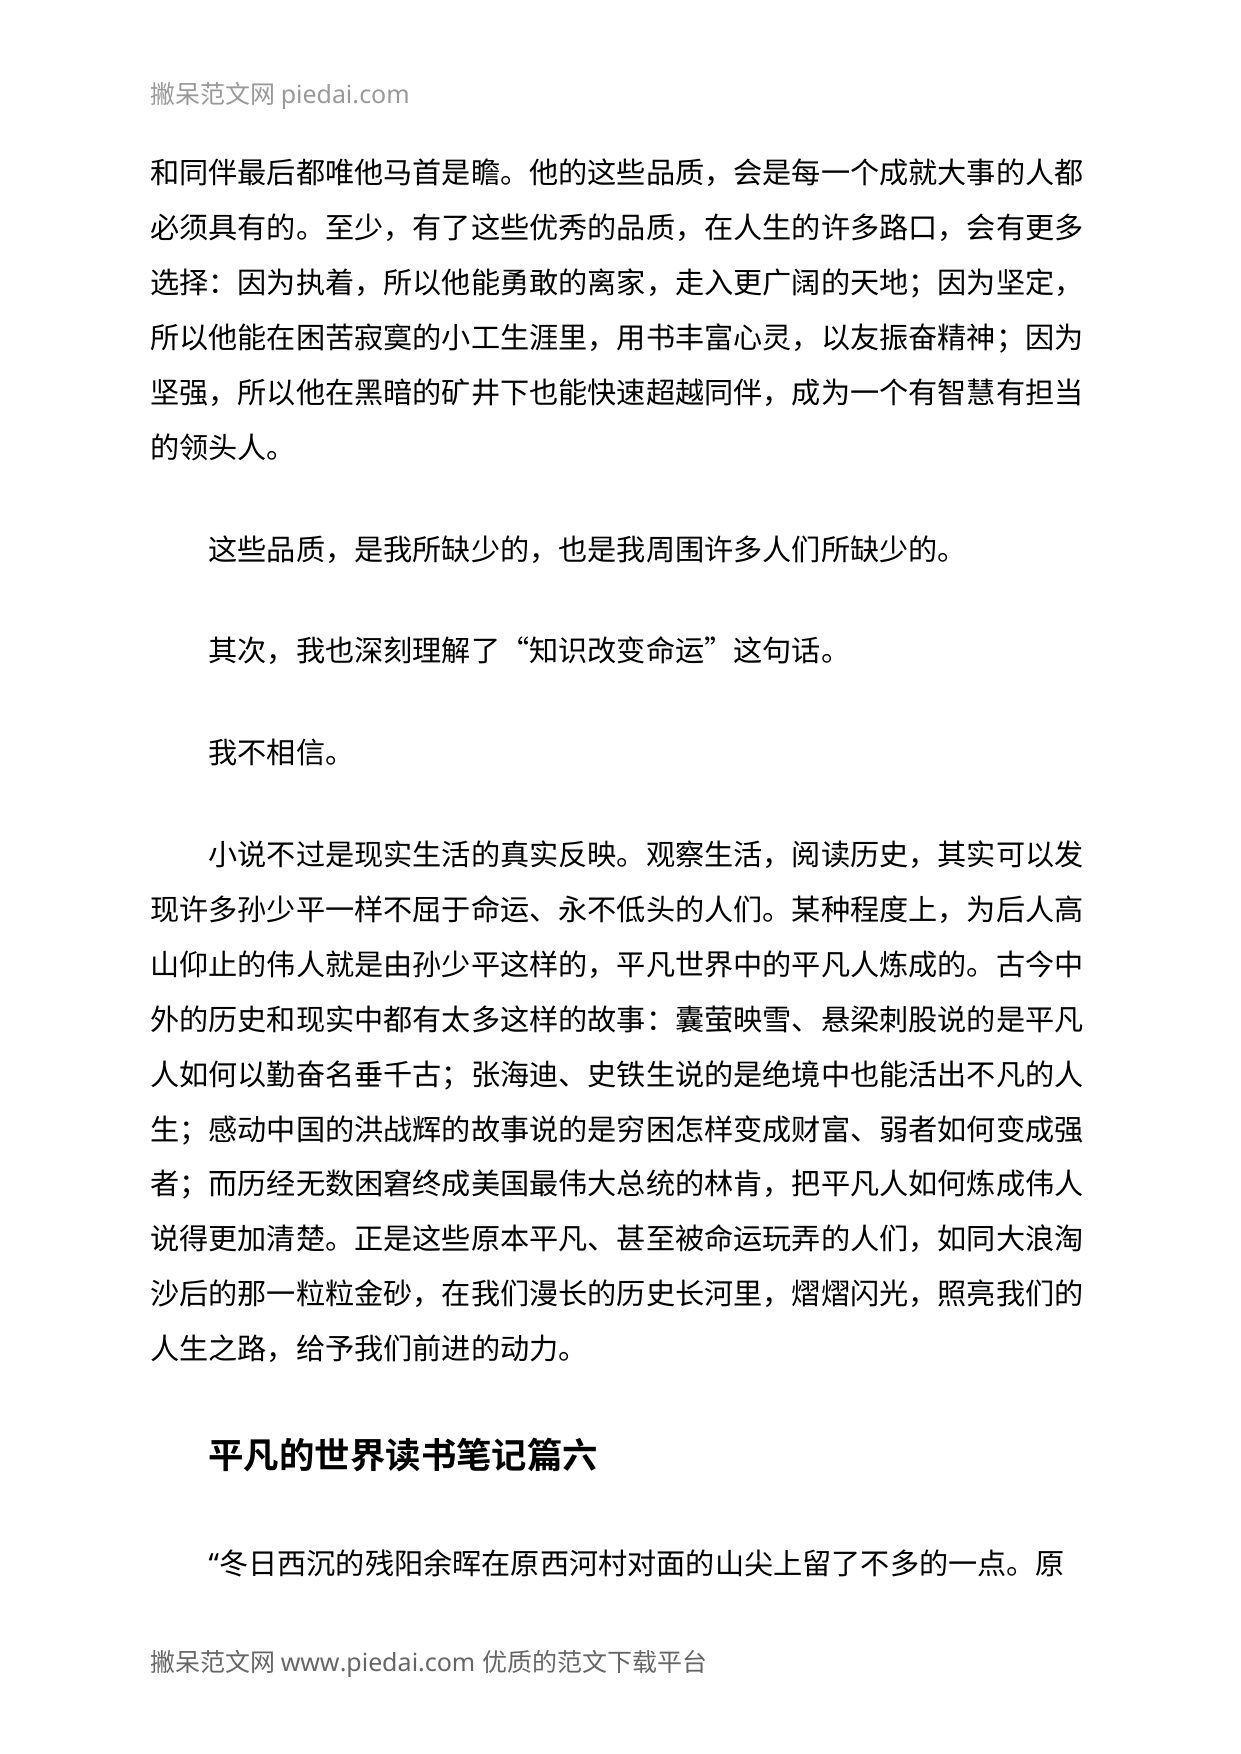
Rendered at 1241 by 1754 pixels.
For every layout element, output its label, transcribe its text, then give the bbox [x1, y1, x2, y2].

text 这些品质，是我所缺少的，也是我周围许多人们所缺少的。 [150, 526, 1090, 568]
text 平凡的世界读书笔记篇六 [150, 1427, 1090, 1479]
text 我不相信。 [150, 730, 1090, 772]
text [150, 150, 1090, 467]
text 小说不过是现实生活的真实反映。观察生活，阅读历史，其实可以发现许多孙少平一样不屈于命运、永不低头的人们。某种程度上，为后人高山仰止的伟人就是由孙少平这样的，平凡世界中的平凡人炼成的。古今中外的历史和现实中都有太多这样的故事：囊萤映雪、悬梁刺股说的是平凡人如何以勤奋名垂千古；张海迪、史铁生说的是绝境中也能活出不凡的人生；感动中国的洪战辉的故事说的是穷困怎样变成财富、弱者如何变成强者；而历经无数困窘终成美国最伟大总统的林肯，把平凡人如何炼成伟人说得更加清楚。正是这些原本平凡、甚至被命运玩弄的人们，如同大浪淘沙后的那一粒粒金砂，在我们漫长的历史长河里，熠熠闪光，照亮我们的人生之路，给予我们前进的动力。 [150, 832, 1090, 1368]
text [150, 1541, 1090, 1583]
text 其次，我也深刻理解了“知识改变命运”这句话。 [150, 628, 1090, 670]
